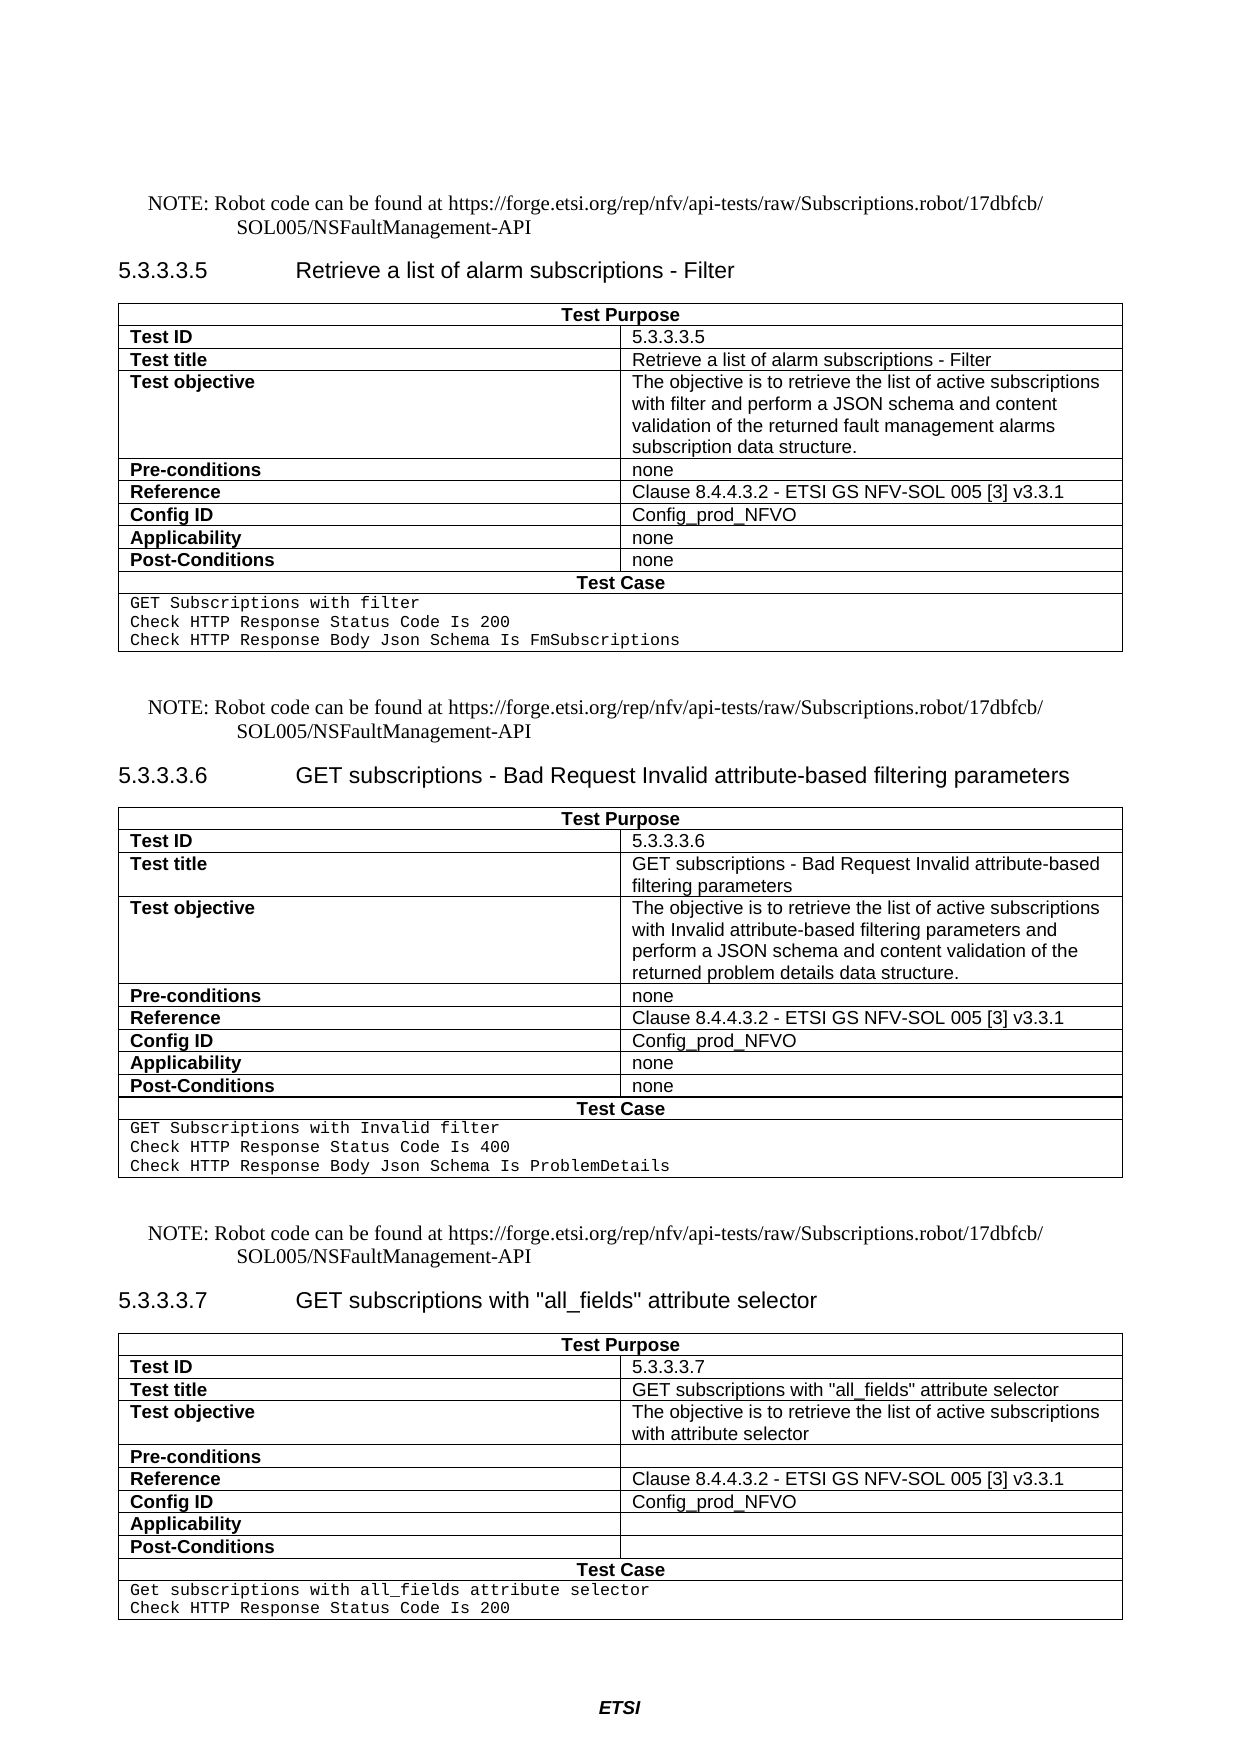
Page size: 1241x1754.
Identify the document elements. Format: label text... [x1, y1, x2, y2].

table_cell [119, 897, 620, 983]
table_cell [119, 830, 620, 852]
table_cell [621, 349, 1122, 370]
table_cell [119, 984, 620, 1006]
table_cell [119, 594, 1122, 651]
subtitle 5.3.3.3.6 GET subscriptions - Bad Request Invalid attribute-based filtering parameters [118, 762, 1122, 788]
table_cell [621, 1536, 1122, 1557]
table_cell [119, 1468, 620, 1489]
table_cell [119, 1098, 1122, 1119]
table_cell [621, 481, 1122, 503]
subtitle 5.3.3.3.7 GET subscriptions with "all_fields" attribute selector [118, 1287, 1122, 1314]
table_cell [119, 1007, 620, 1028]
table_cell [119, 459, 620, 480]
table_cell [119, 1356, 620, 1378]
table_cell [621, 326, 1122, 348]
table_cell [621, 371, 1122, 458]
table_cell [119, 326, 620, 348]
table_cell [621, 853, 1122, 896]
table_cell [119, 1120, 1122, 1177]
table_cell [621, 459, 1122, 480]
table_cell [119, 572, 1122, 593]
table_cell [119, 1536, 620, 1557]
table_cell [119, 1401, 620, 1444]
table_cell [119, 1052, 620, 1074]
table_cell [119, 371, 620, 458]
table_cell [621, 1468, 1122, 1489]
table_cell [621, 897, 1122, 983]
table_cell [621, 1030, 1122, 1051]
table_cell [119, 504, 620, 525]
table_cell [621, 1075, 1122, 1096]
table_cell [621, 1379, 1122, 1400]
subtitle 5.3.3.3.5 Retrieve a list of alarm subscriptions - Filter [118, 257, 1122, 284]
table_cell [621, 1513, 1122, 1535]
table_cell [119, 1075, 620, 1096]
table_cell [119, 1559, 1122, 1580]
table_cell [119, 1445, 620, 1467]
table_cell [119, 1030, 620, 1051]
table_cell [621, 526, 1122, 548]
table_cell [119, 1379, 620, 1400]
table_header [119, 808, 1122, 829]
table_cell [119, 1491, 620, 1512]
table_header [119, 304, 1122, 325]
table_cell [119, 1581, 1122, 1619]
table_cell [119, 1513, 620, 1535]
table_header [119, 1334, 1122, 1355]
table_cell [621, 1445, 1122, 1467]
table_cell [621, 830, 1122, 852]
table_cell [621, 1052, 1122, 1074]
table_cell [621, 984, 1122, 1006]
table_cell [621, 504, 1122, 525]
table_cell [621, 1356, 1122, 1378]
text NOTE: Robot code can be found at https://forge.etsi.org/rep/nfv/api-tests/raw/Subscriptions.robot/17dbfcb/SOL005/NSFaultManagement-API [148, 695, 1122, 743]
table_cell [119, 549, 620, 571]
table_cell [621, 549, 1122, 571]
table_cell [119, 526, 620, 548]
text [148, 1220, 1122, 1268]
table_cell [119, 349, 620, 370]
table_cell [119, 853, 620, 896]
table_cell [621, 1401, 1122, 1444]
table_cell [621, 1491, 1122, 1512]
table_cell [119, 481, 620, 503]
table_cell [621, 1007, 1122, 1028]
text NOTE: Robot code can be found at https://forge.etsi.org/rep/nfv/api-tests/raw/Subscriptions.robot/17dbfcb/SOL005/NSFaultManagement-API [148, 191, 1122, 239]
